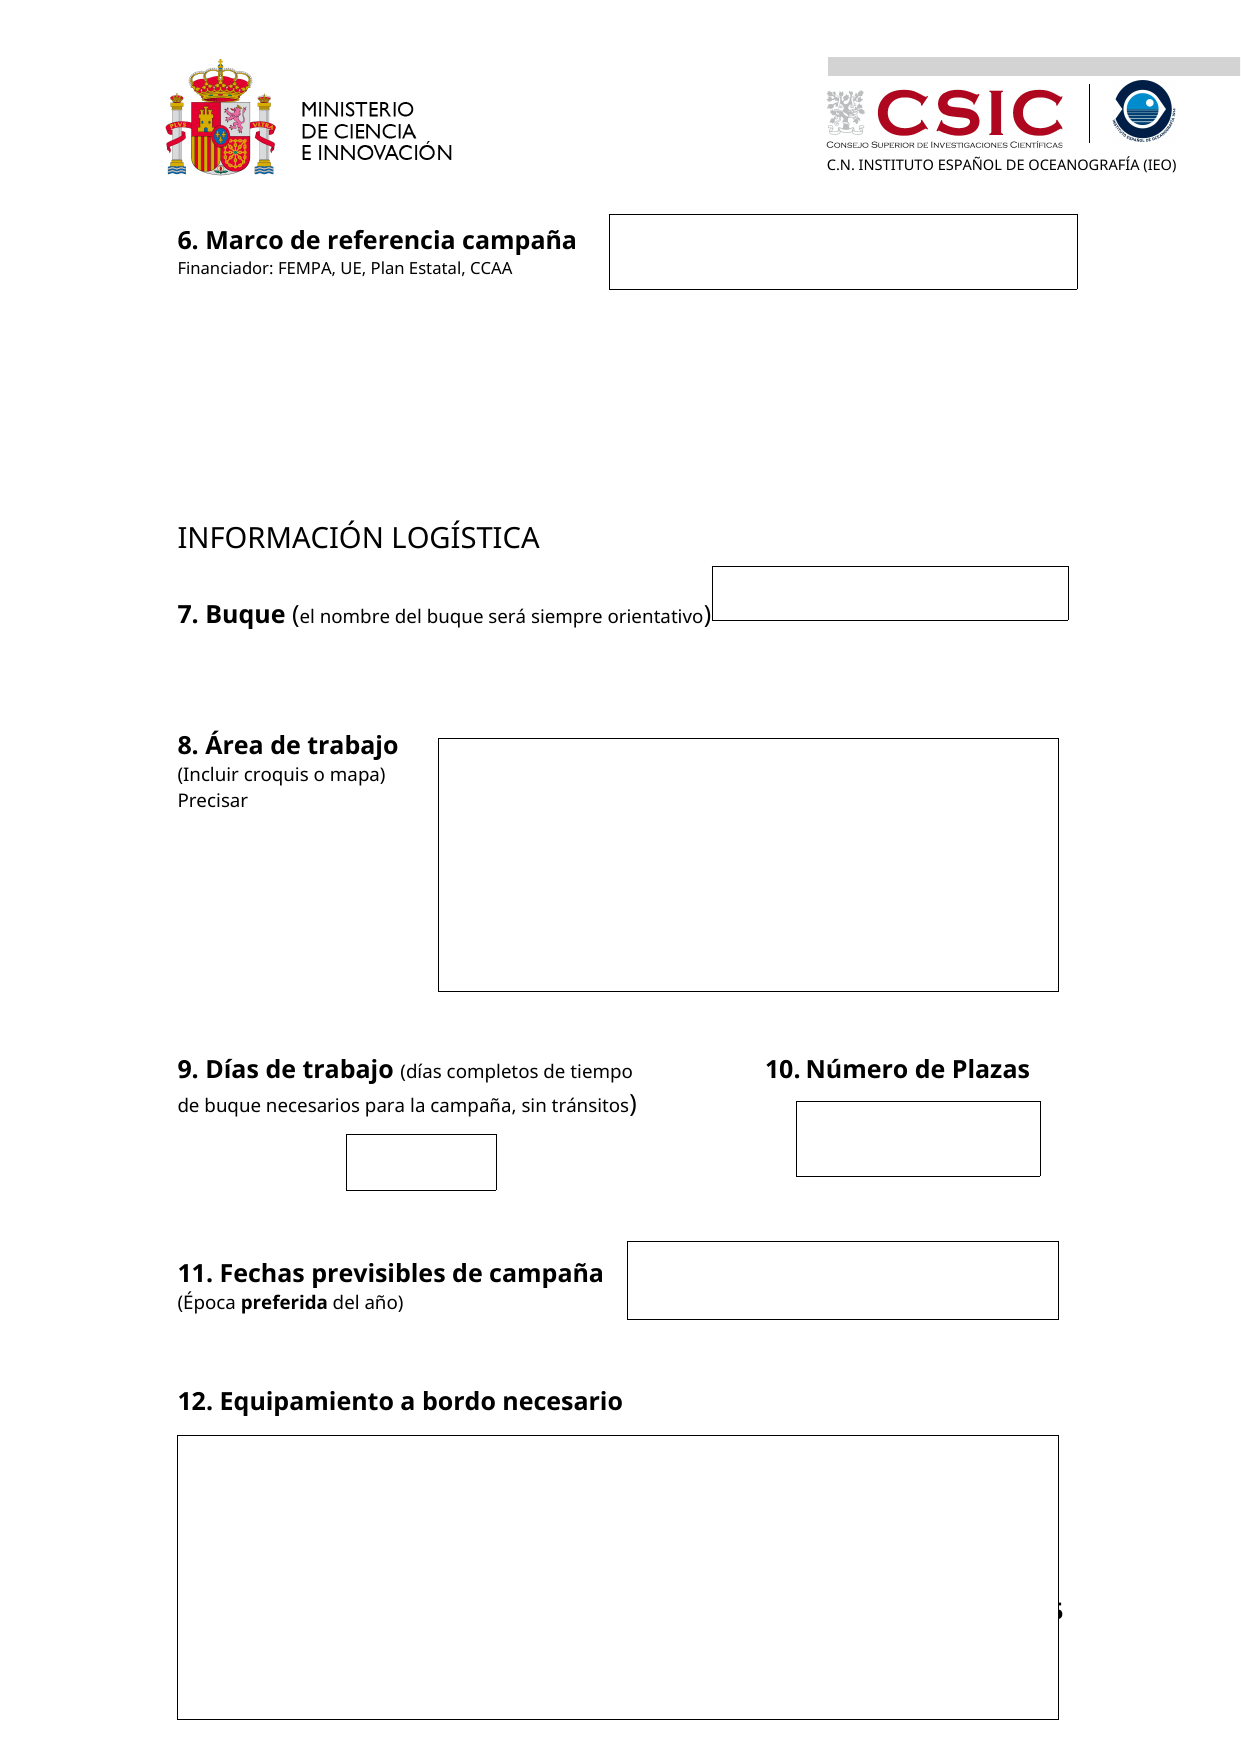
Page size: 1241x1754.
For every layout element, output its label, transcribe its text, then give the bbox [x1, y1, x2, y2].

text (Época preferida del año) [177, 1290, 627, 1315]
text INFORMACIÓN LOGÍSTICA [177, 517, 1063, 557]
text 12. Equipamiento a bordo necesario [177, 1383, 1063, 1417]
text de buque necesarios para la campaña, sin tránsitos) [177, 1085, 1063, 1119]
text (Incluir croquis o mapa) [177, 762, 438, 787]
text 6. Marco de referencia campaña [177, 222, 608, 257]
picture [1112, 80, 1176, 142]
text Financiador: FEMPA, UE, Plan Estatal, CCAA [177, 257, 608, 279]
text 7. Buque (el nombre del buque será siempre orientativo) [177, 597, 1063, 631]
picture [828, 57, 1241, 76]
text 9. Días de trabajo (días completos de tiempo 10. Número de Plazas [177, 1051, 1063, 1085]
picture [165, 59, 482, 177]
text Precisar [177, 787, 438, 813]
picture [826, 87, 1063, 148]
text 8. Área de trabajo [177, 728, 1063, 762]
text 11. Fechas previsibles de campaña [177, 1256, 627, 1290]
